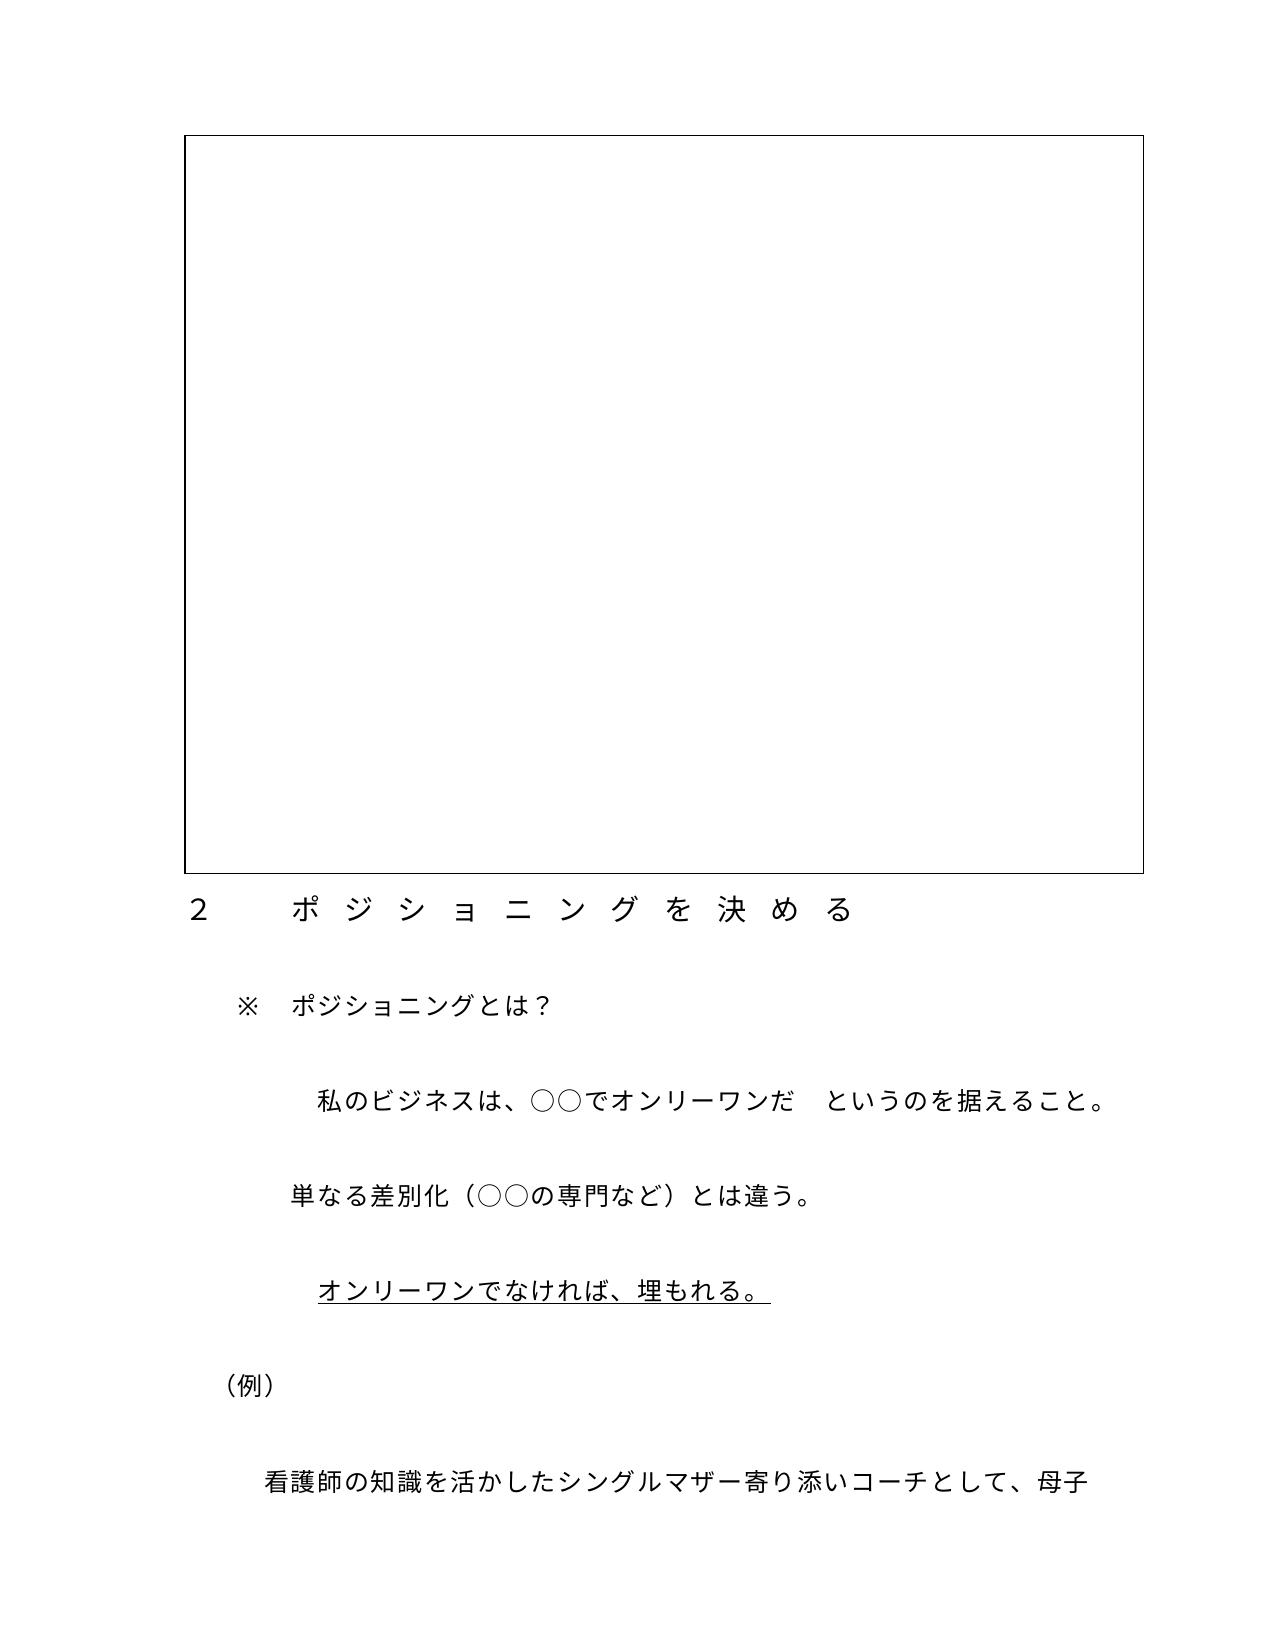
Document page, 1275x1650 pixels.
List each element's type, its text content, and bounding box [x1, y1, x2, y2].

table_header [186, 136, 1143, 872]
text 看護師の知識を活かしたシングルマザー寄り添いコーチとして、母子 [184, 1446, 1091, 1514]
text ２ ポジショニングを決める [184, 874, 1091, 942]
text ※ ポジショニングとは？ [184, 969, 1091, 1038]
text 単なる差別化（○○の専門など）とは違う。 [184, 1160, 1091, 1229]
text オンリーワンでなければ、埋もれる。 [184, 1255, 1091, 1324]
text 私のビジネスは、○○でオンリーワンだ というのを据えること。 [184, 1065, 1091, 1134]
text （例） [184, 1350, 1091, 1419]
